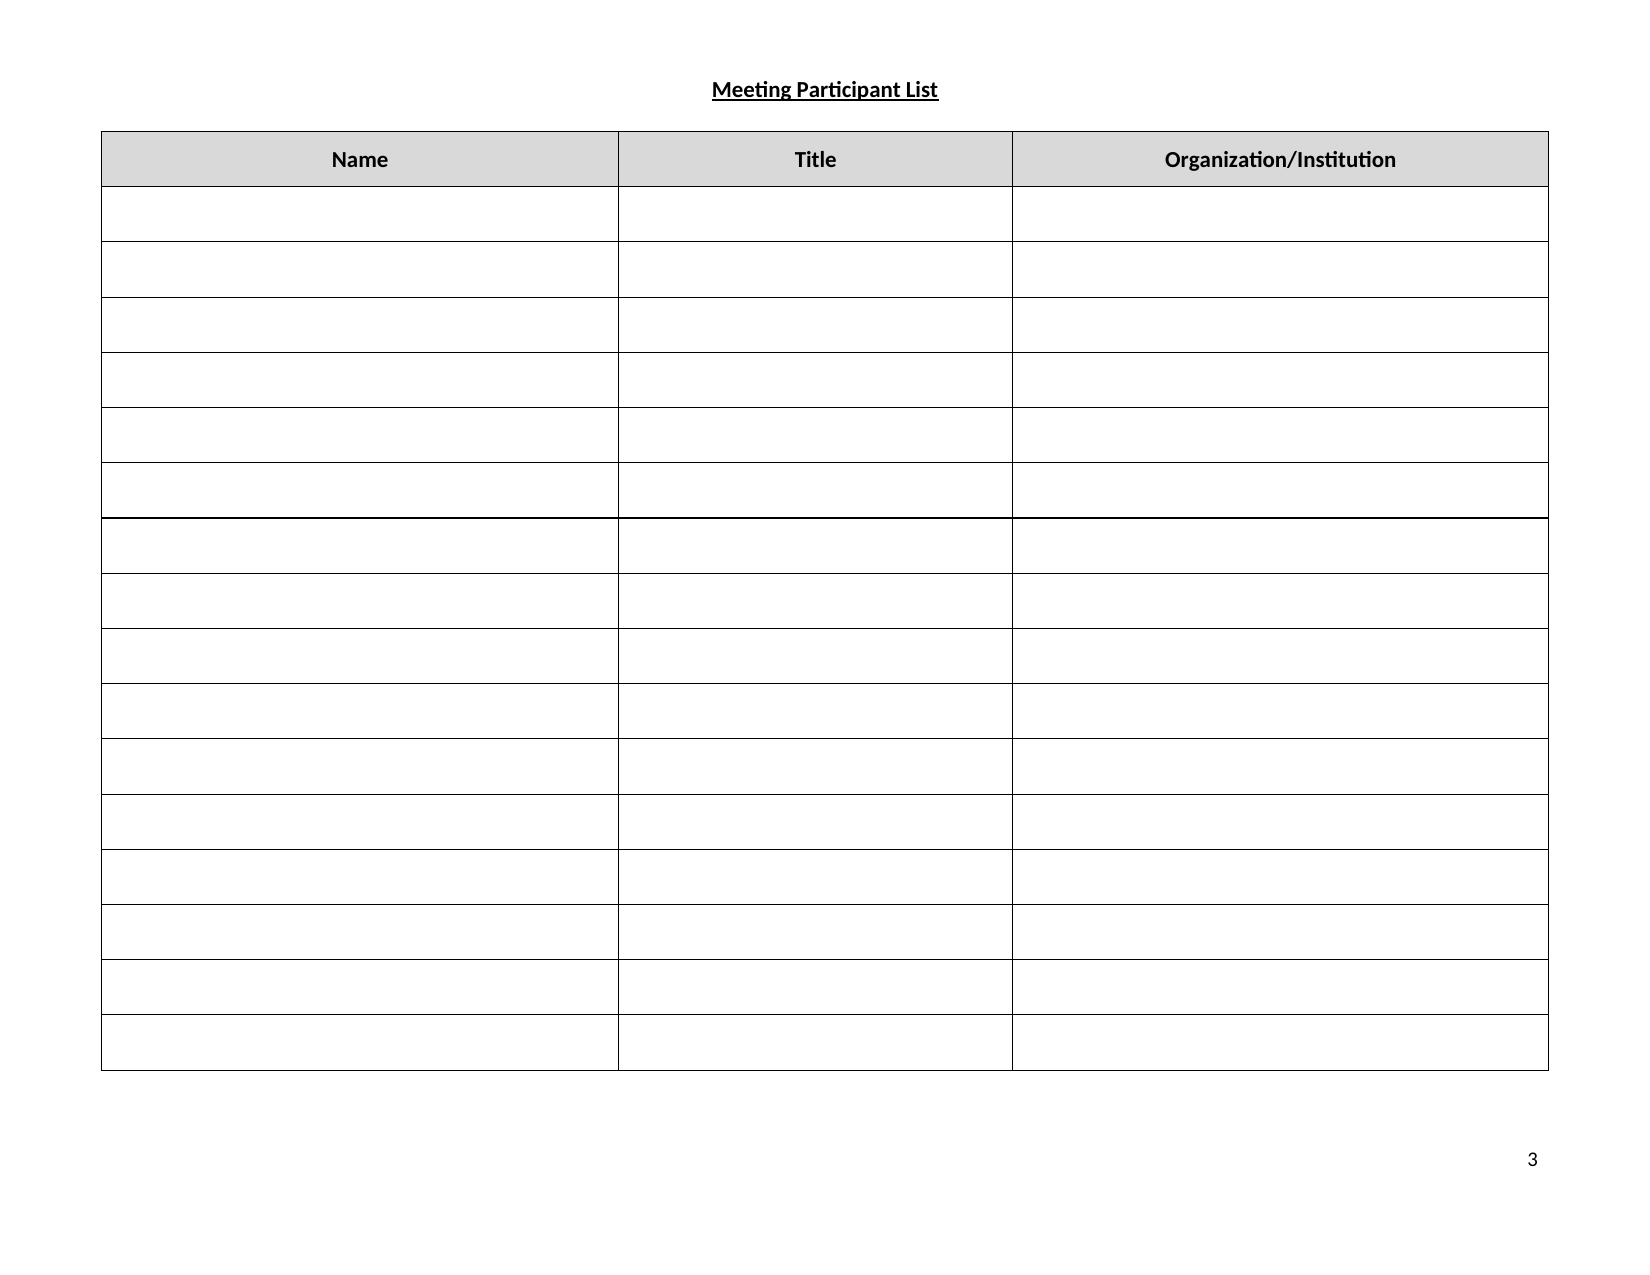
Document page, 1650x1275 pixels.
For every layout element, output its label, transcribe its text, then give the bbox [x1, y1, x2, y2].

table_cell [1013, 408, 1548, 462]
table_cell [619, 850, 1012, 904]
table_cell [619, 739, 1012, 793]
table_cell [1013, 905, 1548, 959]
table_cell [1013, 629, 1548, 683]
table_cell [102, 905, 618, 959]
table_cell [1013, 795, 1548, 849]
table_cell [619, 187, 1012, 241]
table_cell [102, 463, 618, 517]
table_cell [619, 960, 1012, 1014]
table_cell [102, 242, 618, 297]
table_cell [1013, 850, 1548, 904]
table_cell [102, 850, 618, 904]
table_cell [1013, 684, 1548, 738]
table_cell [1013, 1015, 1548, 1069]
table_cell [102, 795, 618, 849]
table_cell [102, 187, 618, 241]
table_header Title [619, 132, 1012, 186]
table_cell [1013, 242, 1548, 297]
table_cell [619, 629, 1012, 683]
text Meeting Participant List [112, 75, 1537, 103]
table_cell [102, 519, 618, 573]
table_header Organization/Institution [1013, 132, 1548, 186]
table_cell [619, 905, 1012, 959]
table_cell [1013, 739, 1548, 793]
table_cell [102, 684, 618, 738]
table_cell [102, 1015, 618, 1069]
table_header Name [102, 132, 618, 186]
table_cell [102, 629, 618, 683]
table_cell [619, 408, 1012, 462]
table_cell [619, 353, 1012, 407]
table_cell [619, 298, 1012, 352]
table_cell [1013, 960, 1548, 1014]
table_cell [102, 960, 618, 1014]
table_cell [619, 242, 1012, 297]
table_cell [1013, 353, 1548, 407]
table_cell [102, 408, 618, 462]
table_cell [1013, 519, 1548, 573]
table_cell [619, 519, 1012, 573]
table_cell [102, 739, 618, 793]
table_cell [1013, 463, 1548, 517]
table_cell [619, 1015, 1012, 1069]
table_cell [1013, 574, 1548, 628]
table_cell [1013, 187, 1548, 241]
table_cell [102, 298, 618, 352]
table_cell [619, 795, 1012, 849]
table_cell [619, 684, 1012, 738]
table_cell [1013, 298, 1548, 352]
table_cell [102, 574, 618, 628]
table_cell [619, 463, 1012, 517]
table_cell [102, 353, 618, 407]
table_cell [619, 574, 1012, 628]
